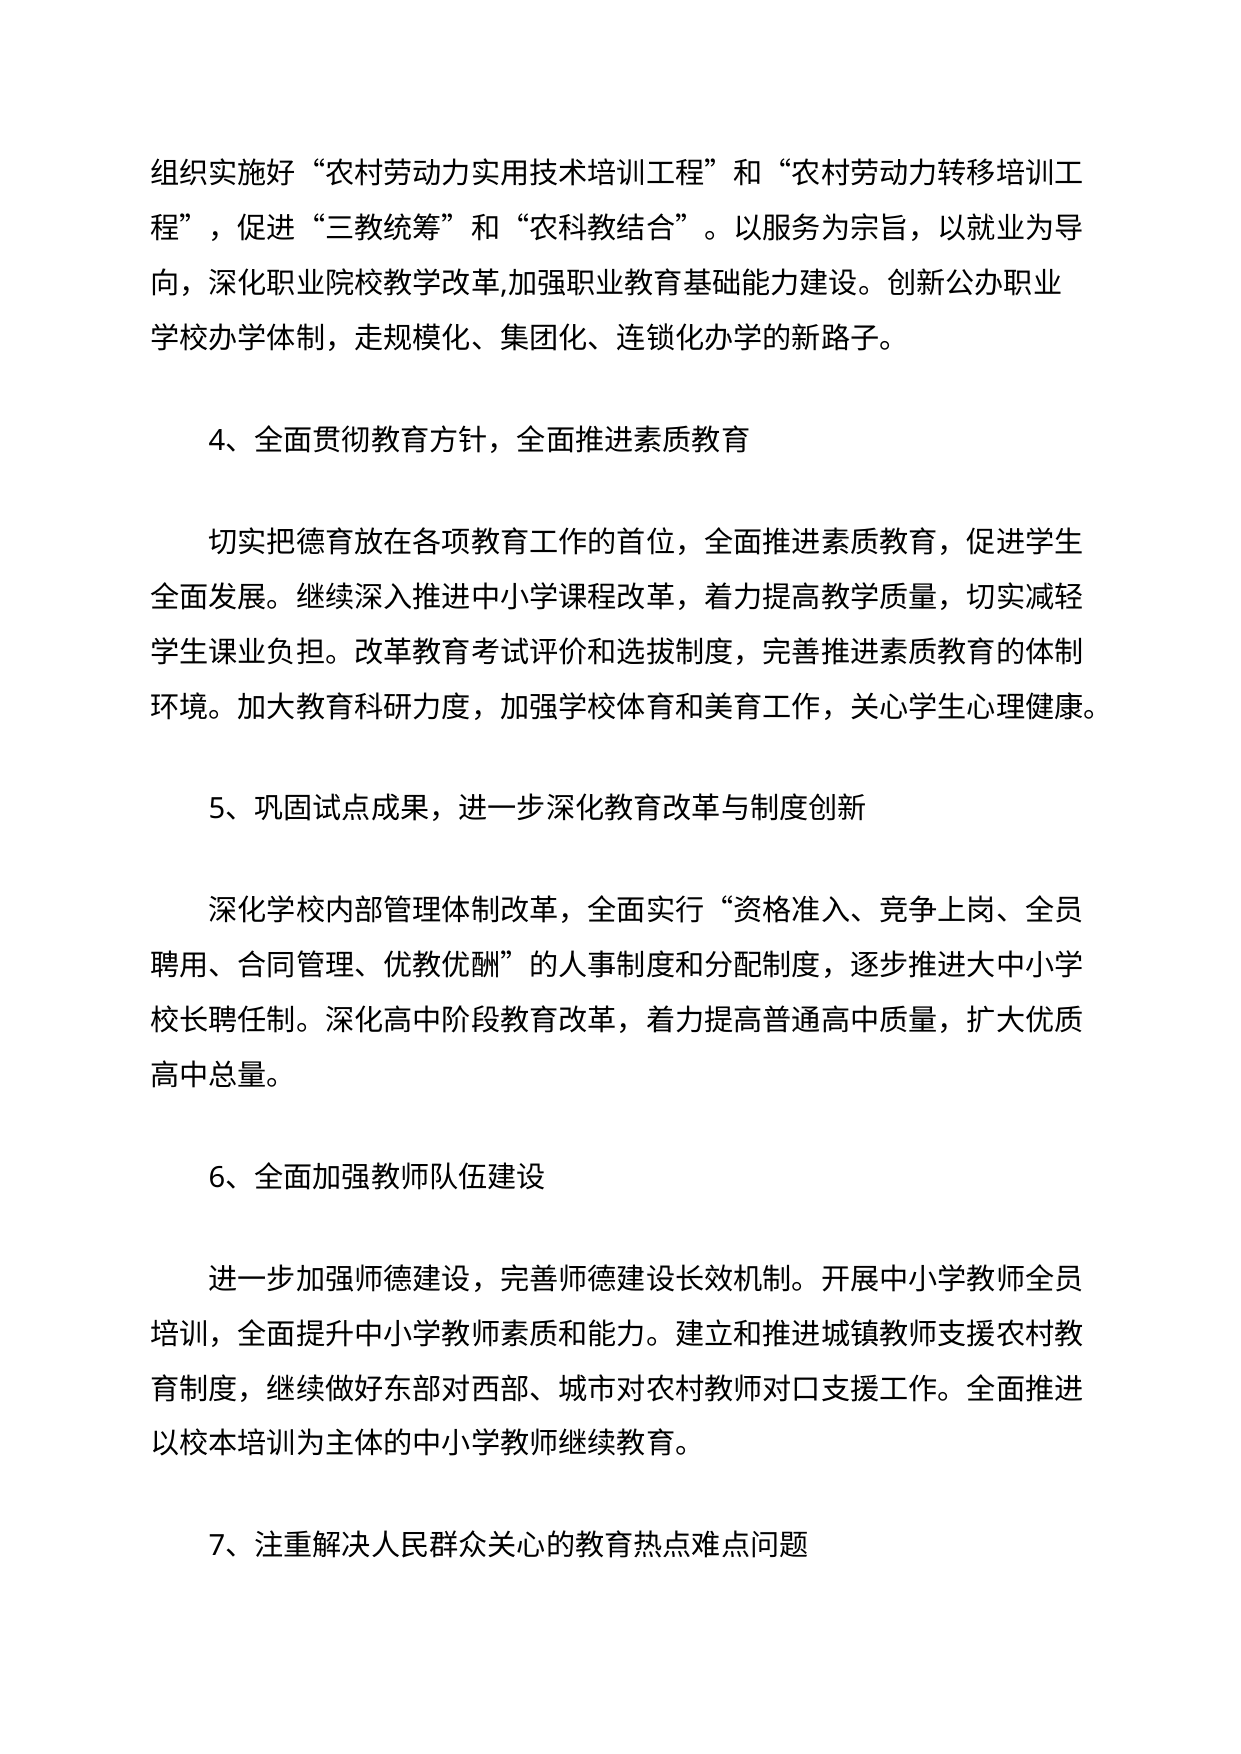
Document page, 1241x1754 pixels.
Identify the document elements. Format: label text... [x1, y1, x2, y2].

text 进一步加强师德建设，完善师德建设长效机制。开展中小学教师全员培训，全面提升中小学教师素质和能力。建立和推进城镇教师支援农村教育制度，继续做好东部对西部、城市对农村教师对口支援工作。全面推进以校本培训为主体的中小学教师继续教育。 [150, 1255, 1090, 1462]
text 切实把德育放在各项教育工作的首位，全面推进素质教育，促进学生全面发展。继续深入推进中小学课程改革，着力提高教学质量，切实减轻学生课业负担。改革教育考试评价和选拔制度，完善推进素质教育的体制环境。加大教育科研力度，加强学校体育和美育工作，关心学生心理健康。 [150, 518, 1090, 726]
text 深化学校内部管理体制改革，全面实行“资格准入、竞争上岗、全员聘用、合同管理、优教优酬”的人事制度和分配制度，逐步推进大中小学校长聘任制。深化高中阶段教育改革，着力提高普通高中质量，扩大优质高中总量。 [150, 887, 1090, 1094]
text 6、全面加强教师队伍建设 [150, 1153, 1090, 1196]
text 4、全面贯彻教育方针，全面推进素质教育 [150, 417, 1090, 459]
text 7、注重解决人民群众关心的教育热点难点问题 [150, 1522, 1090, 1564]
text 5、巩固试点成果，进一步深化教育改革与制度创新 [150, 785, 1090, 827]
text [150, 150, 1090, 357]
